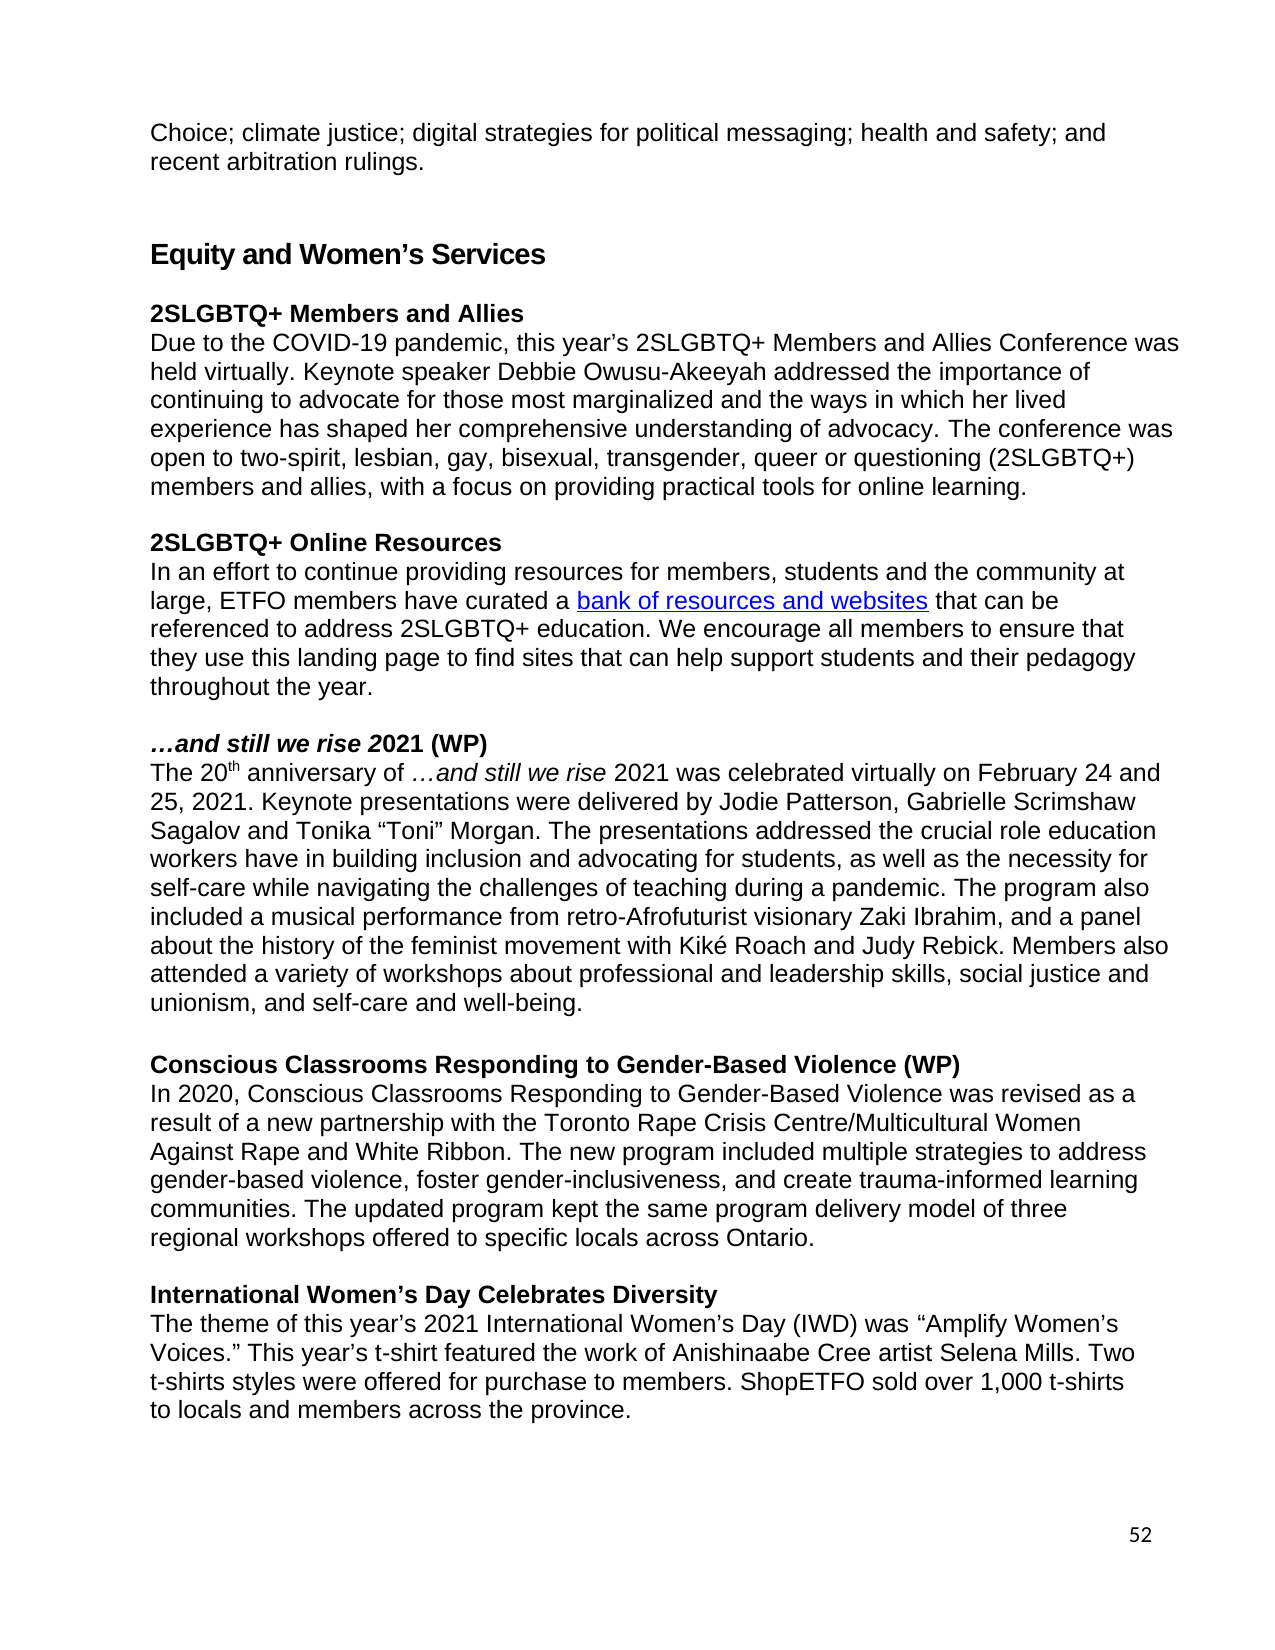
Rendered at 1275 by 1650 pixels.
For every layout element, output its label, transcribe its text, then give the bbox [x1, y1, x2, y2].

text …and still we rise 2021 (WP) [150, 729, 1152, 758]
text 2SLGBTQ+ Online Resources [150, 528, 1152, 557]
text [150, 118, 1152, 176]
text Conscious Classrooms Responding to Gender-Based Violence (WP) [150, 1051, 1152, 1079]
text In 2020, Conscious Classrooms Responding to Gender-Based Violence was revised as a result of a new partnership with the Toronto Rape Crisis Centre/Multicultural Women Against Rape and White Ribbon. The new program included multiple strategies to address gender-based violence, foster gender-inclusiveness, and create trauma-informed learning communities. The updated program kept the same program delivery model of three regional workshops offered to specific locals across Ontario. [150, 1079, 1152, 1252]
text Due to the COVID-19 pandemic, this year’s 2SLGBTQ+ Members and Allies Conference was held virtually. Keynote speaker Debbie Owusu-Akeeyah addressed the importance of continuing to advocate for those most marginalized and the ways in which her lived experience has shaped her comprehensive understanding of advocacy. The conference was open to two-spirit, lesbian, gay, bisexual, transgender, queer or questioning (2SLGBTQ+) members and allies, with a focus on providing practical tools for online learning. [150, 328, 1184, 500]
text International Women’s Day Celebrates Diversity [150, 1281, 1152, 1309]
text In an effort to continue providing resources for members, students and the community at large, ETFO members have curated a bank of resources and websites that can be referenced to address 2SLGBTQ+ education. We encourage all members to ensure that they use this landing page to find sites that can help support students and their pedagogy throughout the year. [150, 557, 1152, 701]
text The theme of this year’s 2021 International Women’s Day (IWD) was “Amplify Women’s Voices.” This year’s t-shirt featured the work of Anishinaabe Cree artist Selena Mills. Two t-shirts styles were offered for purchase to members. ShopETFO sold over 1,000 t-shirts to locals and members across the province. [150, 1309, 917, 1367]
text Equity and Women’s Services [150, 237, 1152, 270]
text The theme of this year’s 2021 International Women’s Day (IWD) was “Amplify Women’s Voices.” This year’s t-shirt featured the work of Anishinaabe Cree artist Selena Mills. Two t-shirts styles were offered for purchase to members. ShopETFO sold over 1,000 t-shirts to locals and members across the province. [632, 1309, 1152, 1424]
text The 20th anniversary of …and still we rise 2021 was celebrated virtually on February 24 and 25, 2021. Keynote presentations were delivered by Jodie Patterson, Gabrielle Scrimshaw Sagalov and Tonika “Toni” Morgan. The presentations addressed the crucial role education workers have in building inclusion and advocating for students, as well as the necessity for self-care while navigating the challenges of teaching during a pandemic. The program also included a musical performance from retro-Afrofuturist visionary Zaki Ibrahim, and a panel about the history of the feminist movement with Kiké Roach and Judy Rebick. Members also attended a variety of workshops about professional and leadership skills, social justice and unionism, and self-care and well-being. [150, 758, 1181, 1017]
text 2SLGBTQ+ Members and Allies [150, 299, 1152, 328]
